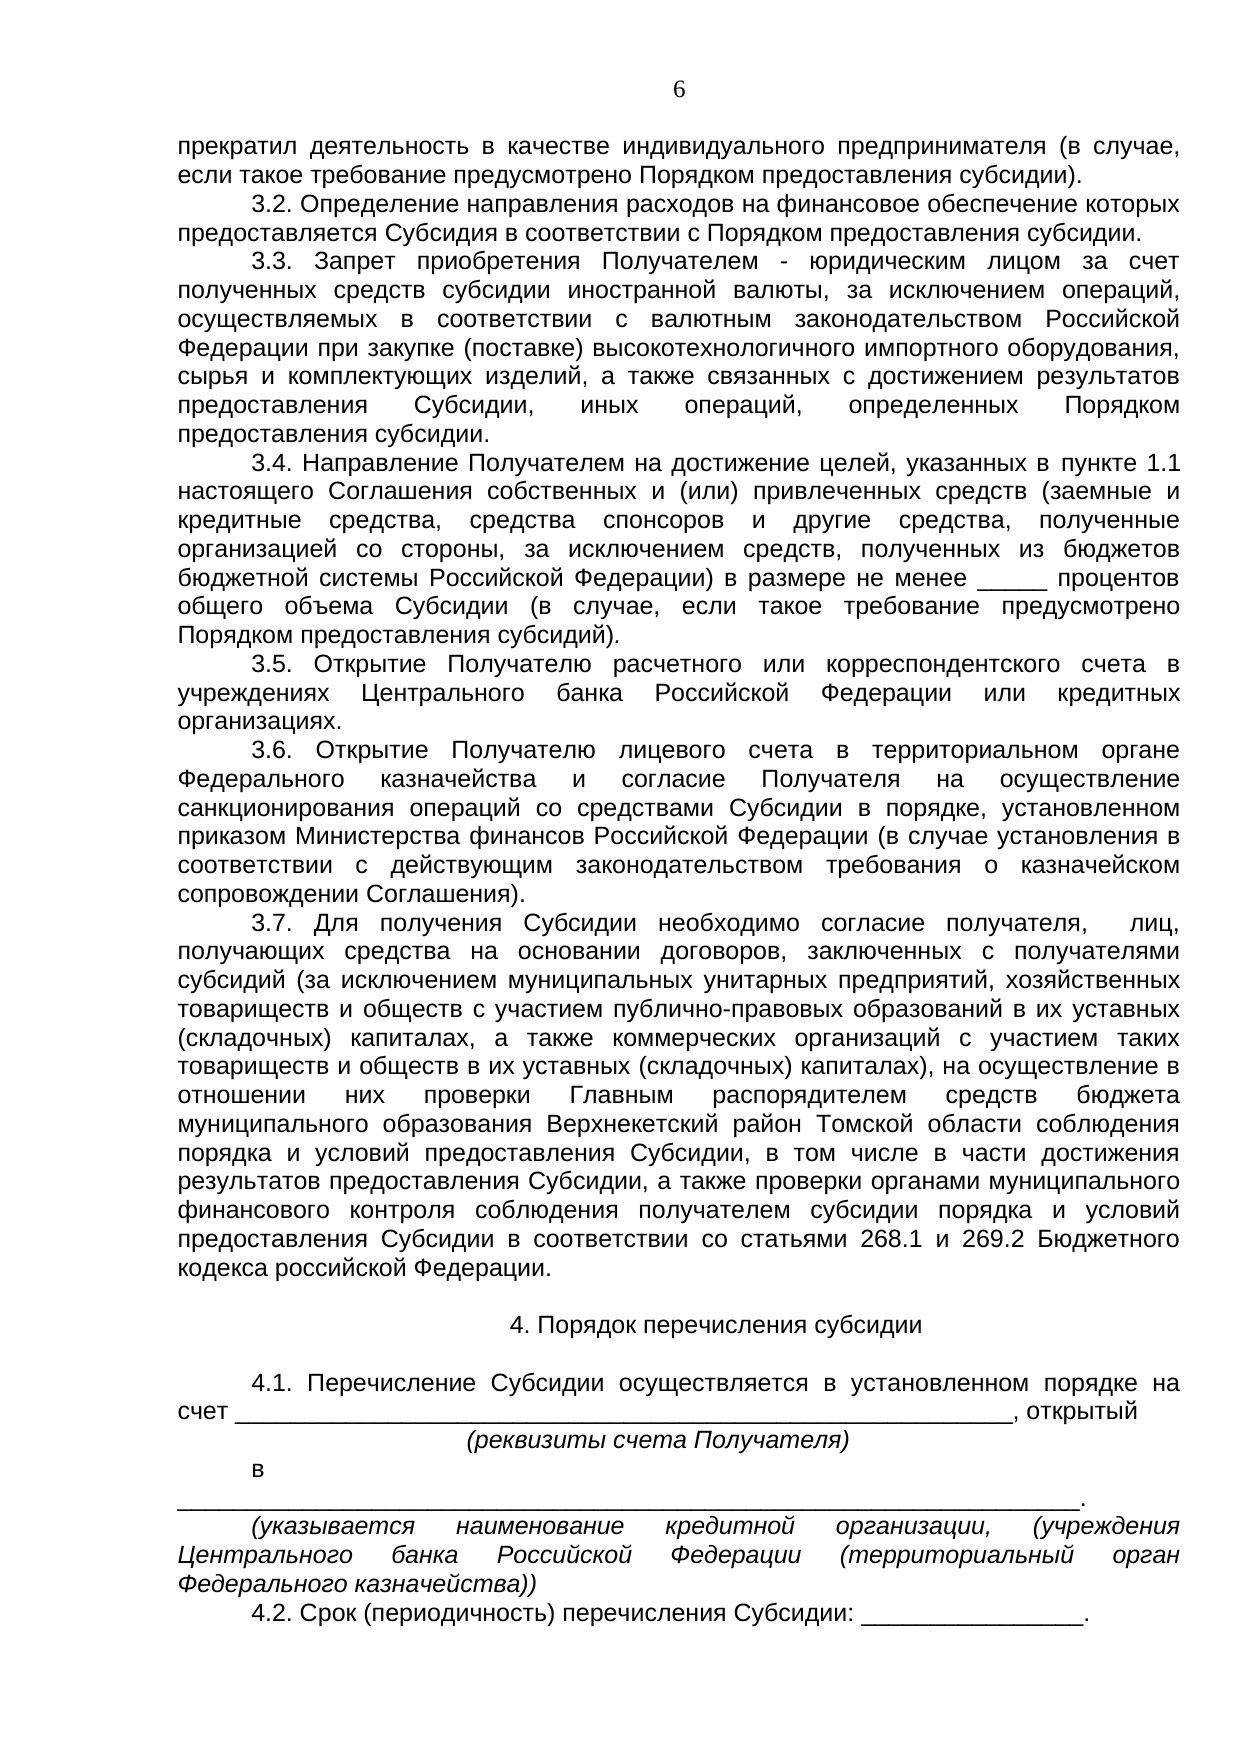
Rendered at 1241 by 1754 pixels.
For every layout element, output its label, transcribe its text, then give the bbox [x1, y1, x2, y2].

text 4.2. Срок (периодичность) перечисления Субсидии: ________________. [177, 1598, 1181, 1626]
text 4.1. Перечисление Субсидии осуществляется в установленном порядке на счет ________________________________________________________, открытый [177, 1368, 1181, 1425]
text 3.3. Запрет приобретения Получателем - юридическим лицом за счет полученных средств субсидии иностранной валюты, за исключением операций, осуществляемых в соответствии с валютным законодательством Российской Федерации при закупке (поставке) высокотехнологичного импортного оборудования, сырья и комплектующих изделий, а также связанных с достижением результатов предоставления Субсидии, иных операций, определенных Порядком предоставления субсидии. [177, 246, 1181, 448]
text 3.2. Определение направления расходов на финансовое обеспечение которых предоставляется Субсидия в соответствии с Порядком предоставления субсидии. [177, 189, 1181, 246]
text (указывается наименование кредитной организации, (учреждения Центрального банка Российской Федерации (территориальный орган Федерального казначейства)) [177, 1511, 1181, 1598]
text (реквизиты счета Получателя) [177, 1425, 1181, 1454]
text 3.4. Направление Получателем на достижение целей, указанных в пункте 1.1 настоящего Соглашения собственных и (или) привлеченных средств (заемные и кредитные средства, средства спонсоров и другие средства, полученные организацией со стороны, за исключением средств, полученных из бюджетов бюджетной системы Российской Федерации) в размере не менее _____ процентов общего объема Субсидии (в случае, если такое требование предусмотрено Порядком предоставления субсидий). [177, 448, 1181, 649]
text 3.7. Для получения Субсидии необходимо согласие получателя, лиц, получающих средства на основании договоров, заключенных с получателями субсидий (за исключением муниципальных унитарных предприятий, хозяйственных товариществ и обществ с участием публично-правовых образований в их уставных (складочных) капиталах, а также коммерческих организаций с участием таких товариществ и обществ в их уставных (складочных) капиталах), на осуществление в отношении них проверки Главным распорядителем средств бюджета муниципального образования Верхнекетский район Томской области соблюдения порядка и условий предоставления Субсидии, в том числе в части достижения результатов предоставления Субсидии, а также проверки органами муниципального финансового контроля соблюдения получателем субсидии порядка и условий предоставления Субсидии в соответствии со статьями 268.1 и 269.2 Бюджетного кодекса российской Федерации. [177, 908, 1181, 1281]
text 3.5. Открытие Получателю расчетного или корреспондентского счета в учреждениях Центрального банка Российской Федерации или кредитных организациях. [177, 649, 1181, 735]
text 4. Порядок перечисления субсидии [177, 1310, 1181, 1339]
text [177, 131, 1181, 189]
text 3.6. Открытие Получателю лицевого счета в территориальном органе Федерального казначейства и согласие Получателя на осуществление санкционирования операций со средствами Субсидии в порядке, установленном приказом Министерства финансов Российской Федерации (в случае установления в соответствии с действующим законодательством требования о казначейском сопровождении Соглашения). [177, 735, 1181, 908]
text в _________________________________________________________________. [177, 1454, 1181, 1511]
